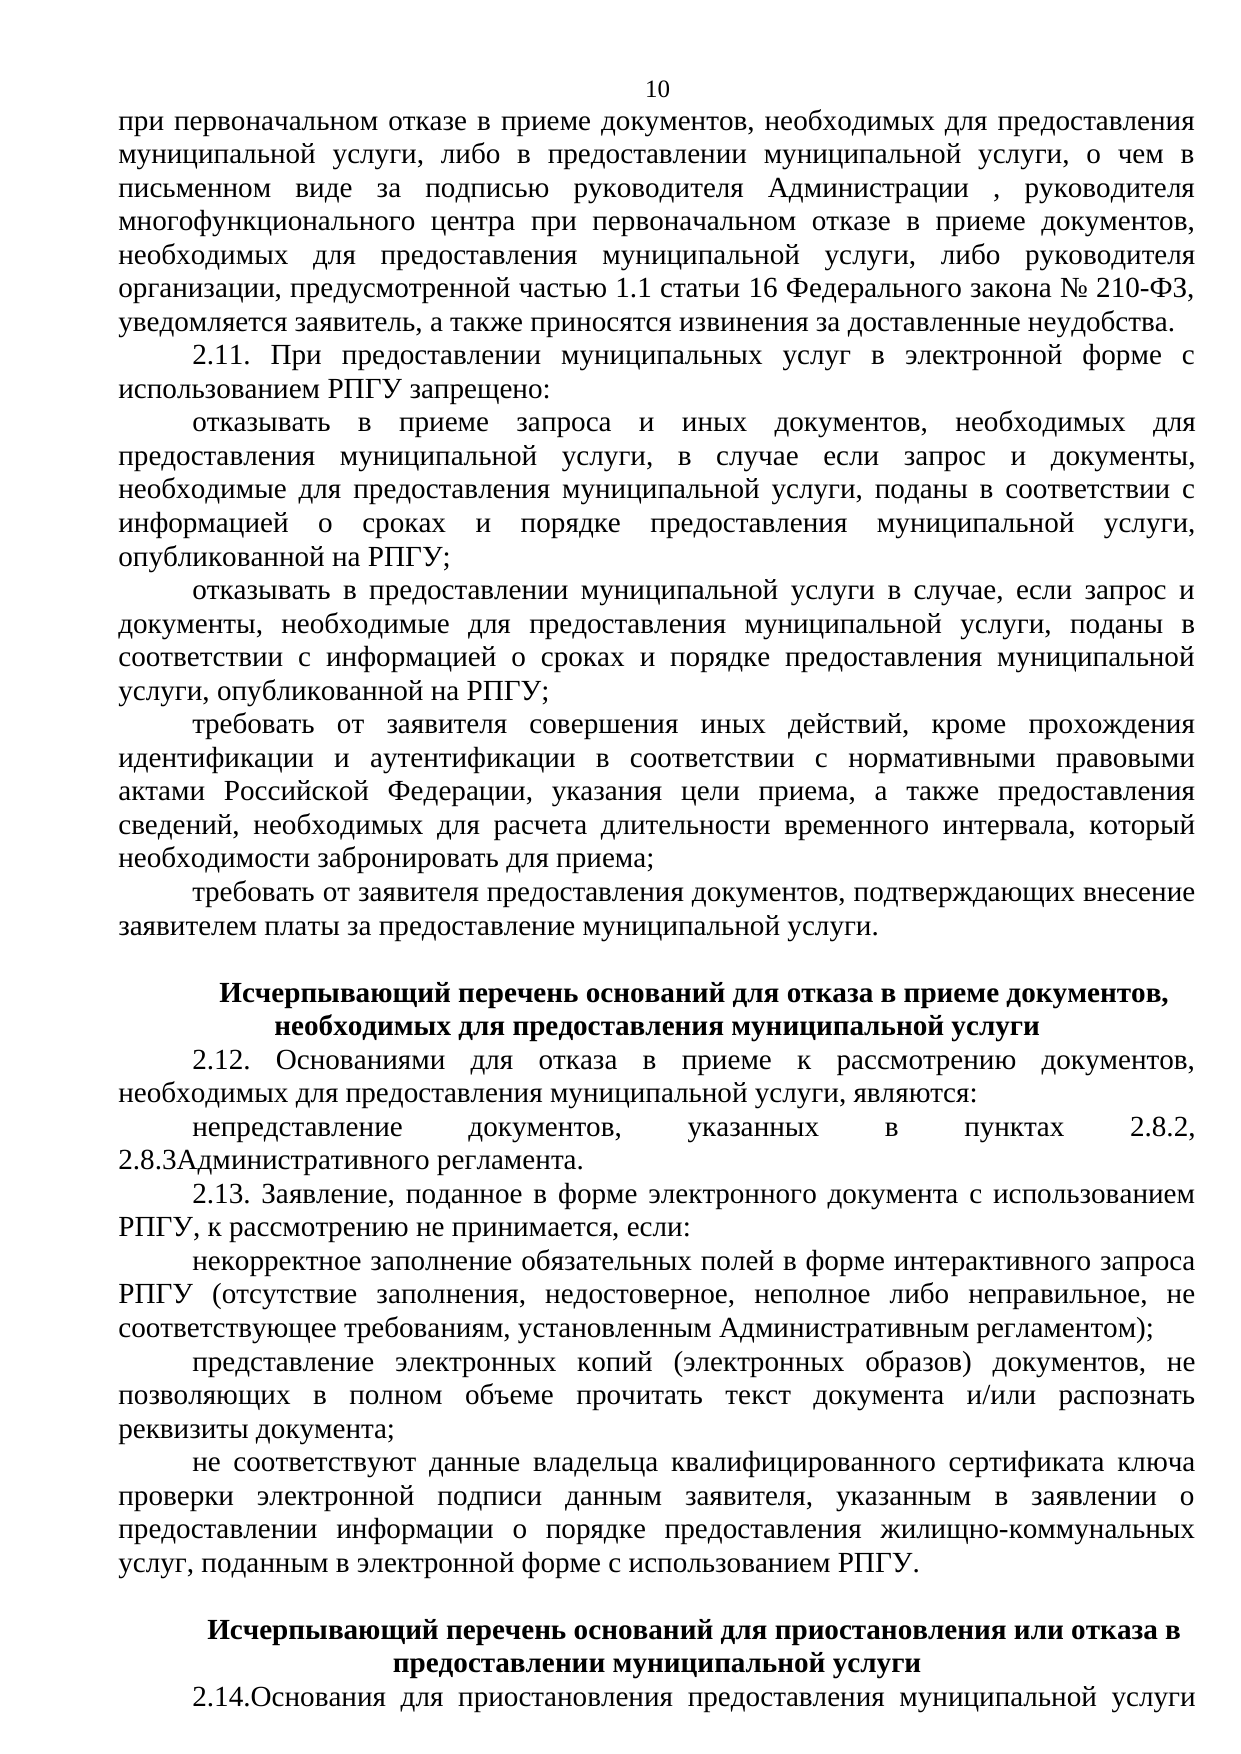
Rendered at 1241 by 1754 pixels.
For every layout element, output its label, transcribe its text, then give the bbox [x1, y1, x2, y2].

text Исчерпывающий перечень оснований для отказа в приеме документов, необходимых для предоставления муниципальной услуги [118, 975, 1196, 1042]
text 2.12. Основаниями для отказа в приеме к рассмотрению документов, необходимых для предоставления муниципальной услуги, являются: [118, 1042, 1196, 1109]
text отказывать в приеме запроса и иных документов, необходимых для предоставления муниципальной услуги, в случае если запрос и документы, необходимые для предоставления муниципальной услуги, поданы в соответствии с информацией о сроках и порядке предоставления муниципальной услуги, опубликованной на РПГУ; [118, 404, 1196, 572]
text непредставление документов, указанных в пунктах 2.8.2, 2.8.3Административного регламента. [118, 1109, 1196, 1176]
text отказывать в предоставлении муниципальной услуги в случае, если запрос и документы, необходимые для предоставления муниципальной услуги, поданы в соответствии с информацией о сроках и порядке предоставления муниципальной услуги, опубликованной на РПГУ; [118, 572, 1196, 706]
text некорректное заполнение обязательных полей в форме интерактивного запроса РПГУ (отсутствие заполнения, недостоверное, неполное либо неправильное, не соответствующее требованиям, установленным Административным регламентом); [118, 1243, 1196, 1344]
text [118, 103, 1196, 337]
text требовать от заявителя совершения иных действий, кроме прохождения идентификации и аутентификации в соответствии с нормативными правовыми актами Российской Федерации, указания цели приема, а также предоставления сведений, необходимых для расчета длительности временного интервала, который необходимости забронировать для приема; [118, 706, 1196, 874]
text Исчерпывающий перечень оснований для приостановления или отказа в предоставлении муниципальной услуги [118, 1612, 1196, 1679]
text не соответствуют данные владельца квалифицированного сертификата ключа проверки электронной подписи данным заявителя, указанным в заявлении о предоставлении информации о порядке предоставления жилищно-коммунальных услуг, поданным в электронной форме с использованием РПГУ. [118, 1444, 1196, 1578]
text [118, 1679, 1196, 1713]
text 2.11. При предоставлении муниципальных услуг в электронной форме с использованием РПГУ запрещено: [118, 337, 1196, 404]
text представление электронных копий (электронных образов) документов, не позволяющих в полном объеме прочитать текст документа и/или распознать реквизиты документа; [118, 1344, 1196, 1444]
text 2.13. Заявление, поданное в форме электронного документа с использованием РПГУ, к рассмотрению не принимается, если: [118, 1176, 1196, 1243]
text требовать от заявителя предоставления документов, подтверждающих внесение заявителем платы за предоставление муниципальной услуги. [118, 874, 1196, 941]
